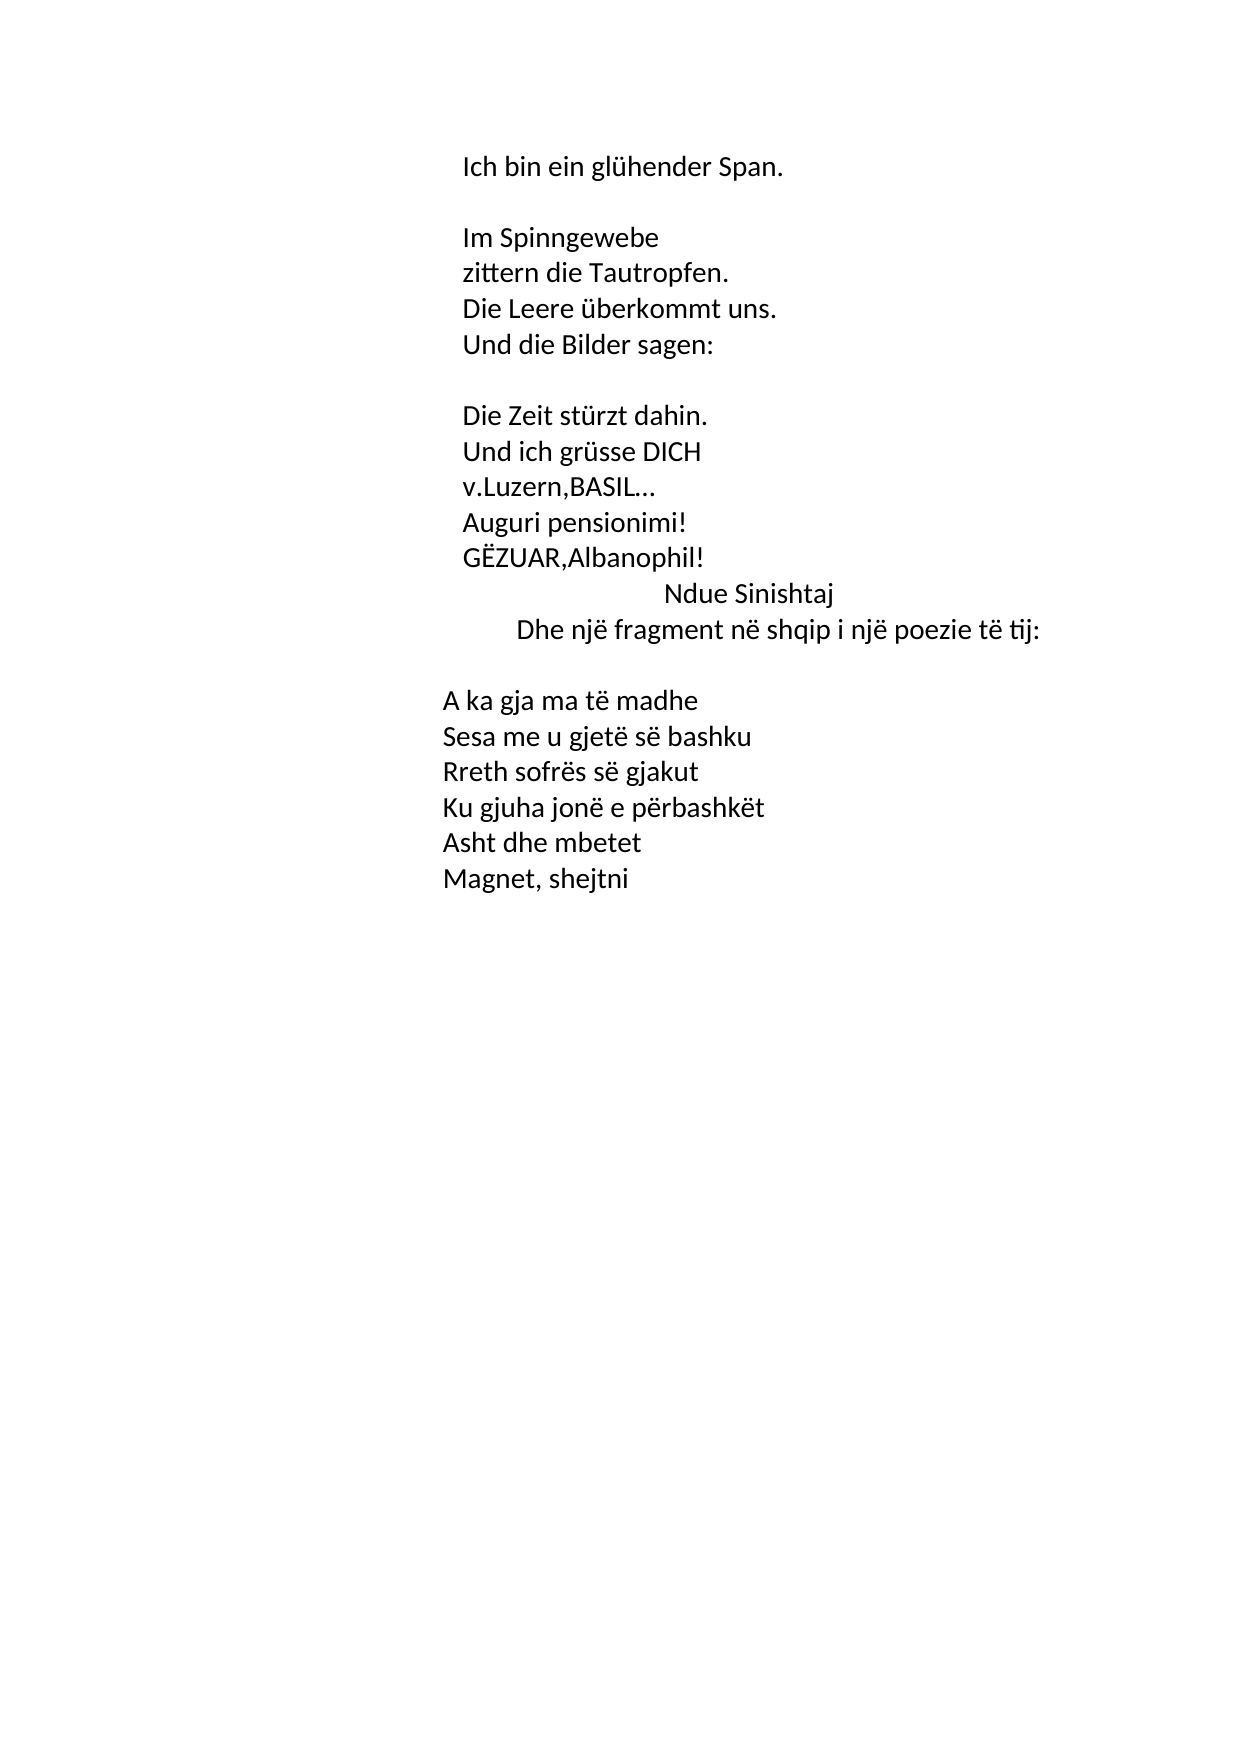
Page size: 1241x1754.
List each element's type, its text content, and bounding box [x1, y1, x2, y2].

text GËZUAR,Albanophil! [148, 539, 1093, 575]
text zittern die Tautropfen. [148, 254, 1093, 290]
text Ich bin ein glühender Span. [148, 148, 1093, 183]
text Im Spinngewebe [148, 219, 1093, 254]
text Rreth sofrës së gjakut [148, 753, 1093, 789]
text Und ich grüsse DICH [148, 433, 1093, 468]
text Ku gjuha jonë e përbashkët [148, 789, 1093, 824]
text v.Luzern,BASIL… [148, 468, 1093, 504]
text Auguri pensionimi! [148, 504, 1093, 539]
text Die Leere überkommt uns. [148, 290, 1093, 326]
text Magnet, shejtni [148, 860, 1093, 896]
text Sesa me u gjetë së bashku [148, 718, 1093, 753]
text Die Zeit stürzt dahin. [148, 397, 1093, 433]
text Asht dhe mbetet [148, 824, 1093, 860]
text A ka gja ma të madhe [148, 682, 1093, 718]
text Dhe një fragment në shqip i një poezie të tij: [148, 611, 1093, 646]
text Und die Bilder sagen: [148, 326, 1093, 361]
text Ndue Sinishtaj [148, 575, 1093, 611]
